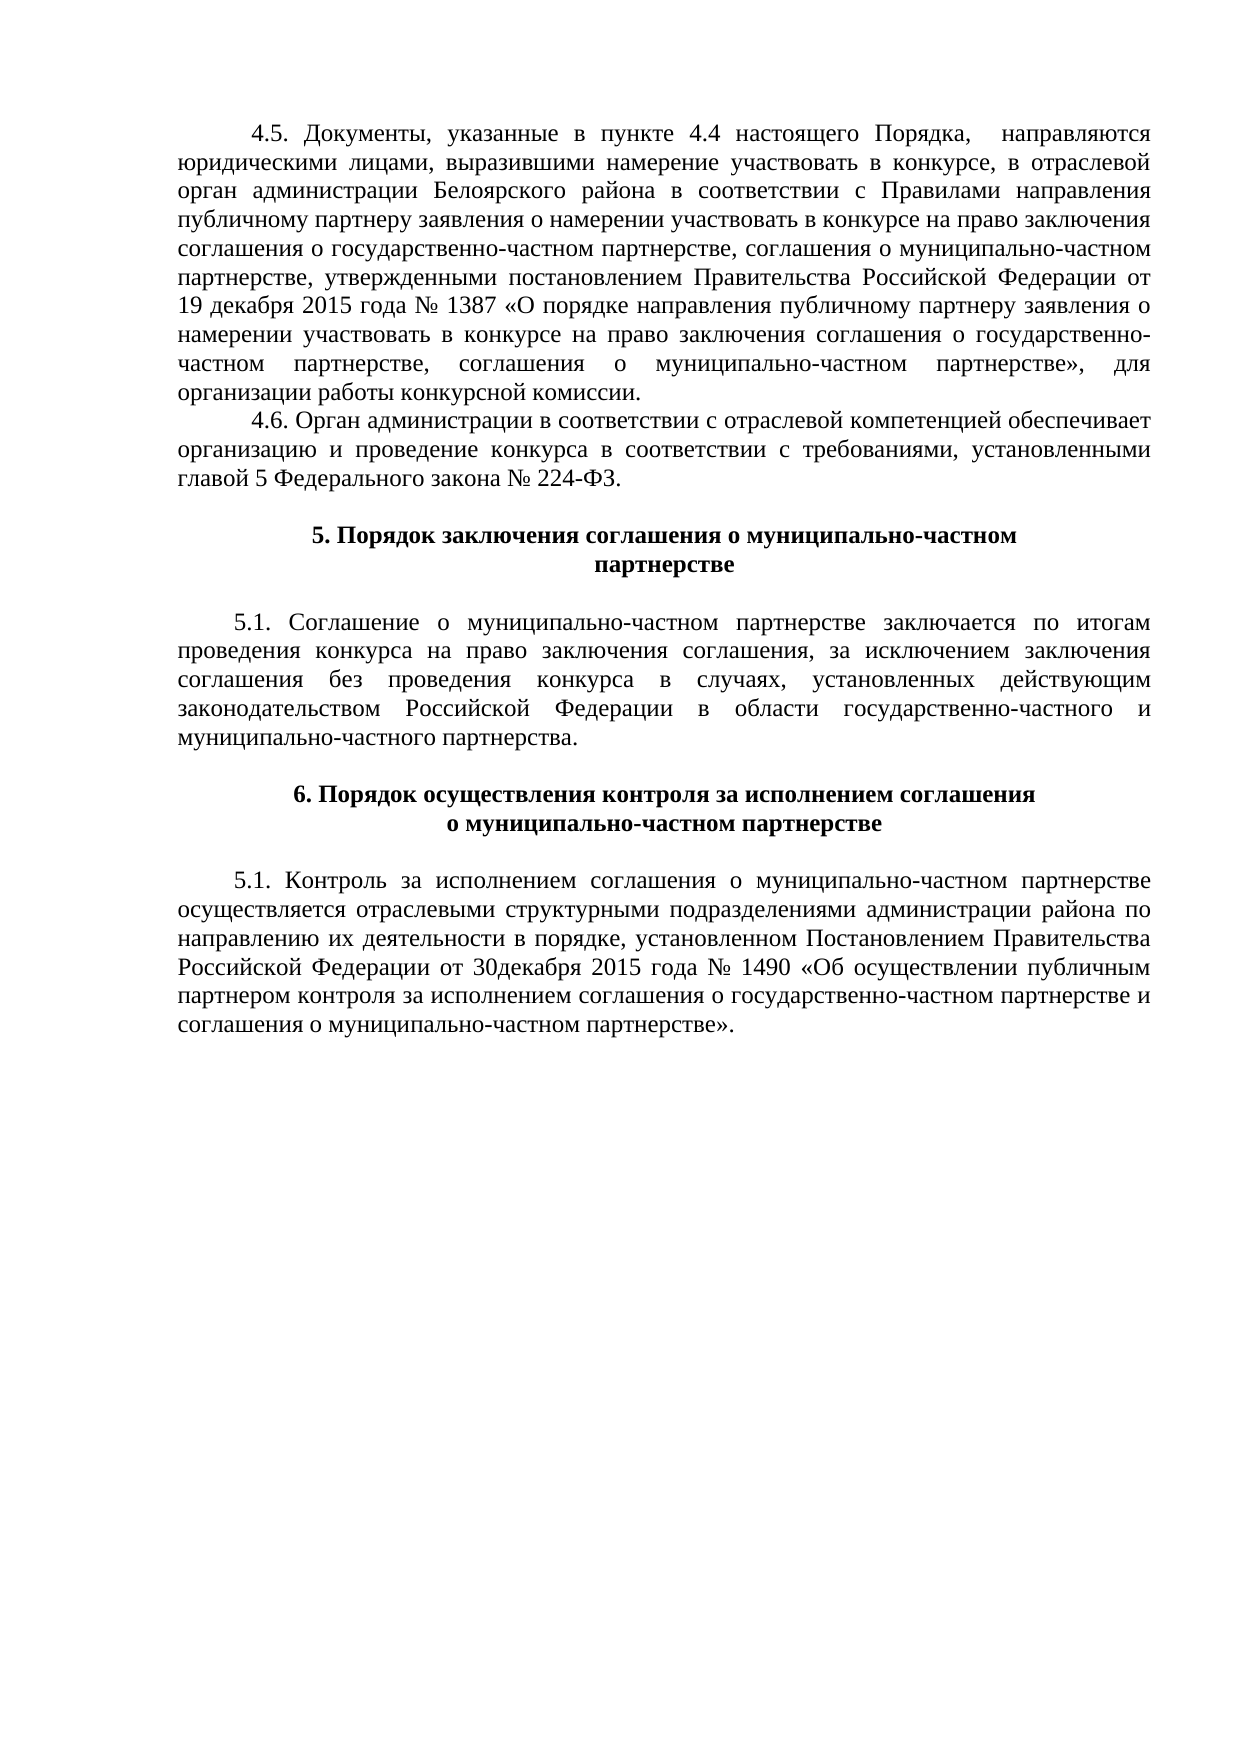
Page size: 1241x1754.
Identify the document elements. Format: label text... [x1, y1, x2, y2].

text о муниципально-частном партнерстве [177, 808, 1152, 837]
text 5.1. Соглашение о муниципально-частном партнерстве заключается по итогам проведения конкурса на право заключения соглашения, за исключением заключения соглашения без проведения конкурса в случаях, установленных действующим законодательством Российской Федерации в области государственно-частного и муниципально-частного партнерства. [177, 607, 1152, 751]
text партнерстве [177, 549, 1152, 578]
text 5.1. Контроль за исполнением соглашения о муниципально-частном партнерстве осуществляется отраслевыми структурными подразделениями администрации района по направлению их деятельности в порядке, установленном Постановлением Правительства Российской Федерации от 30декабря 2015 года № 1490 «Об осуществлении публичным партнером контроля за исполнением соглашения о государственно-частном партнерстве и соглашения о муниципально-частном партнерстве». [177, 866, 1152, 1038]
text 5. Порядок заключения соглашения о муниципально-частном [177, 521, 1152, 549]
text 4.6. Орган администрации в соответствии с отраслевой компетенцией обеспечивает организацию и проведение конкурса в соответствии с требованиями, установленными главой 5 Федерального закона № 224-ФЗ. [177, 406, 1152, 492]
text 6. Порядок осуществления контроля за исполнением соглашения [177, 779, 1152, 808]
text 4.5. Документы, указанные в пункте 4.4 настоящего Порядка, направляются юридическими лицами, выразившими намерение участвовать в конкурсе, в отраслевой орган администрации Белоярского района в соответствии с Правилами направления публичному партнеру заявления о намерении участвовать в конкурсе на право заключения соглашения о государственно-частном партнерстве, соглашения о муниципально-частном партнерстве, утвержденными постановлением Правительства Российской Федерации от 19 декабря 2015 года № 1387 «О порядке направления публичному партнеру заявления о намерении участвовать в конкурсе на право заключения соглашения о государственно-частном партнерстве, соглашения о муниципально-частном партнерстве», для организации работы конкурсной комиссии. [177, 118, 1152, 406]
